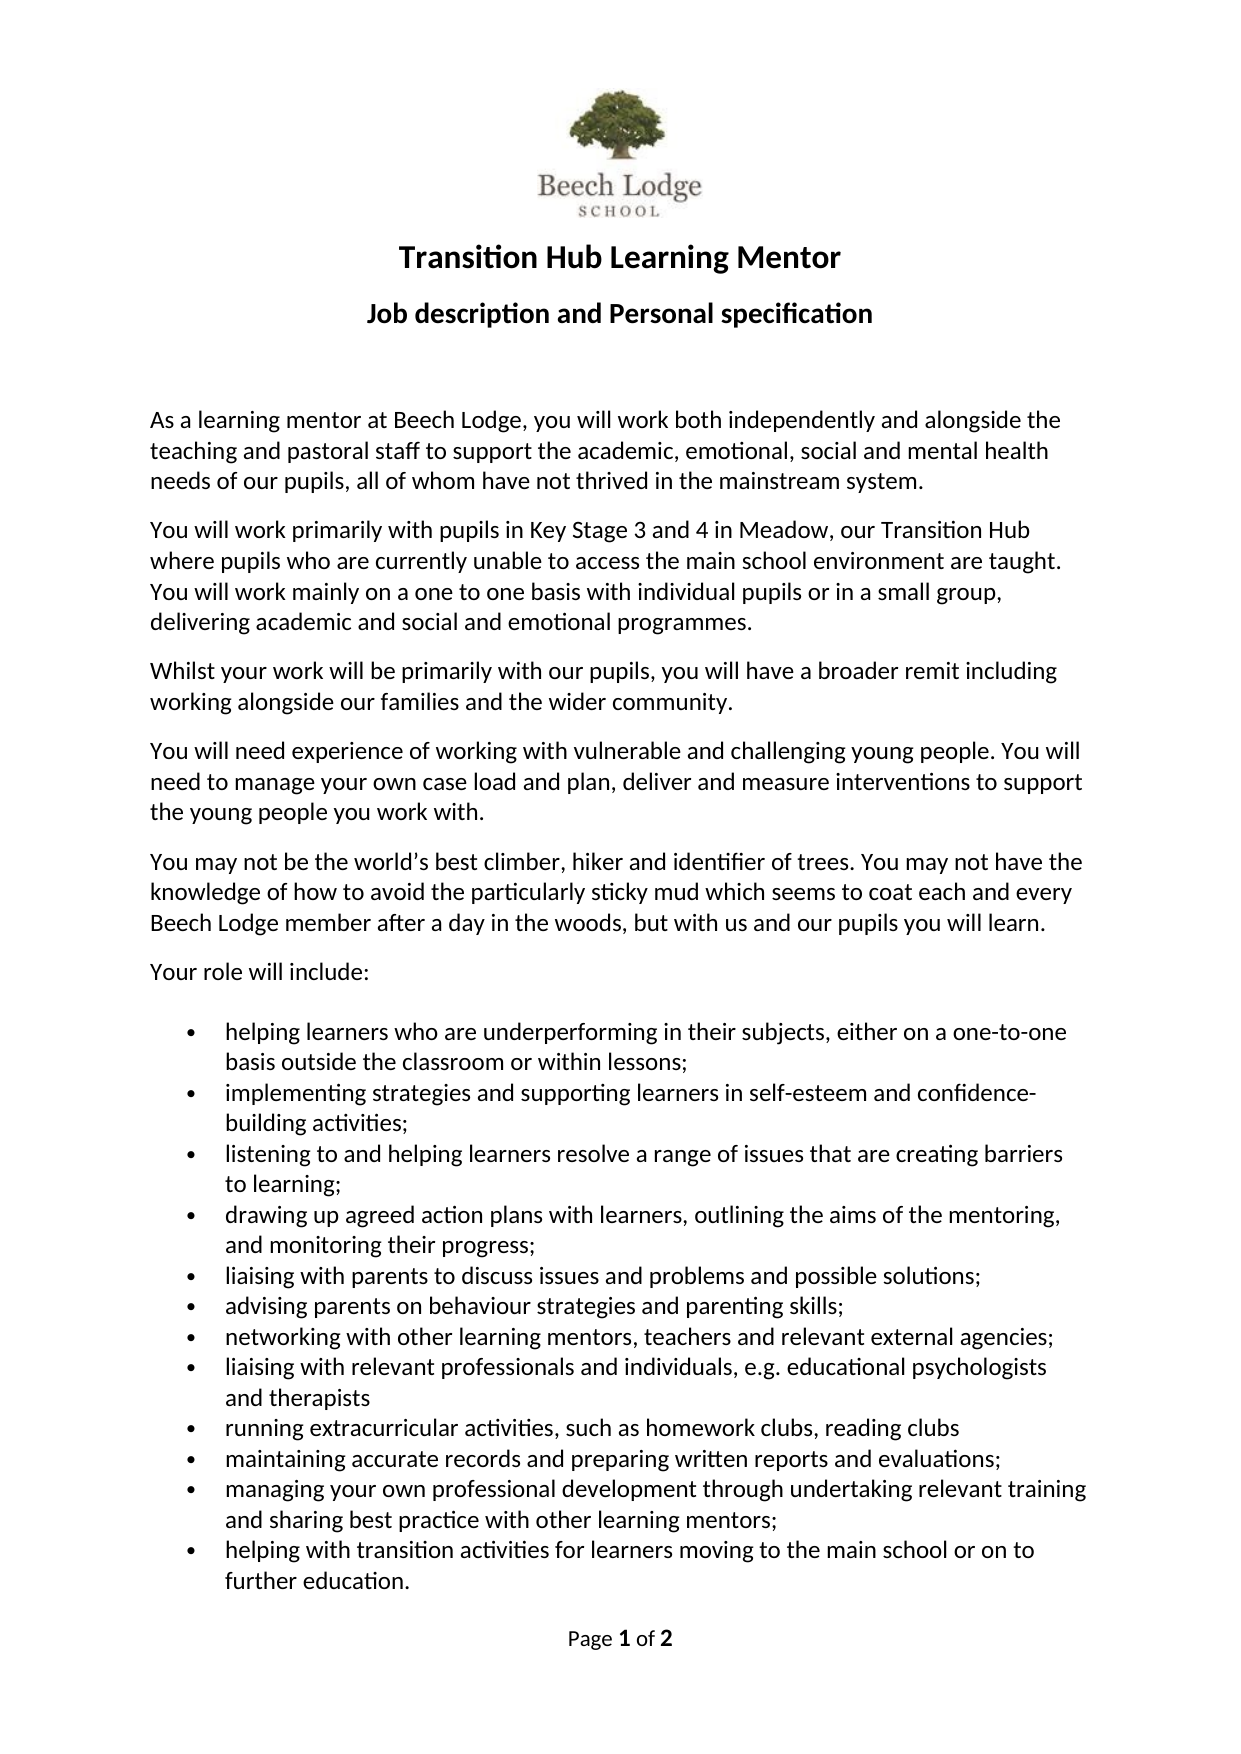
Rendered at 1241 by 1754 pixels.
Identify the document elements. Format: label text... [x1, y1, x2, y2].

picture [537, 88, 704, 218]
text You will need experience of working with vulnerable and challenging young people. You will need to manage your own case load and plan, deliver and measure interventions to support the young people you work with. [150, 735, 1090, 827]
text Your role will include: [150, 956, 1090, 986]
text You may not be the world’s best climber, hiker and identifier of trees. You may not have the knowledge of how to avoid the particularly sticky mud which seems to coat each and every Beech Lodge member after a day in the woods, but with us and our pupils you will learn. [150, 846, 1090, 937]
list advising parents on behaviour strategies and parenting skills; [187, 1290, 1090, 1321]
list implementing strategies and supporting learners in self-esteem and confidence-building activities; [187, 1077, 1090, 1138]
list listening to and helping learners resolve a range of issues that are creating barriers to learning; [187, 1138, 1090, 1199]
text Transition Hub Learning Mentor [150, 236, 1090, 277]
list helping with transition activities for learners moving to the main school or on to further education. [187, 1534, 1090, 1596]
list managing your own professional development through undertaking relevant training and sharing best practice with other learning mentors; [187, 1473, 1090, 1534]
list helping learners who are underperforming in their subjects, either on a one-to-one basis outside the classroom or within lessons; [187, 1016, 1090, 1077]
text Whilst your work will be primarily with our pupils, you will have a broader remit including working alongside our families and the wider community. [150, 656, 1090, 717]
list drawing up agreed action plans with learners, outlining the aims of the mentoring, and monitoring their progress; [187, 1199, 1090, 1260]
list maintaining accurate records and preparing written reports and evaluations; [187, 1443, 1090, 1473]
text As a learning mentor at Beech Lodge, you will work both independently and alongside the teaching and pastoral staff to support the academic, emotional, social and mental health needs of our pupils, all of whom have not thrived in the mainstream system. [150, 404, 1090, 496]
list liaising with parents to discuss issues and problems and possible solutions; [187, 1260, 1090, 1290]
text Job description and Personal specification [150, 296, 1090, 331]
list running extracurricular activities, such as homework clubs, reading clubs [187, 1412, 1090, 1443]
text You will work primarily with pupils in Key Stage 3 and 4 in Meadow, our Transition Hub where pupils who are currently unable to access the main school environment are taught. You will work mainly on a one to one basis with individual pupils or in a small group, delivering academic and social and emotional programmes. [150, 515, 1090, 637]
list liaising with relevant professionals and individuals, e.g. educational psychologists and therapists [187, 1351, 1090, 1412]
list networking with other learning mentors, teachers and relevant external agencies; [187, 1321, 1090, 1351]
